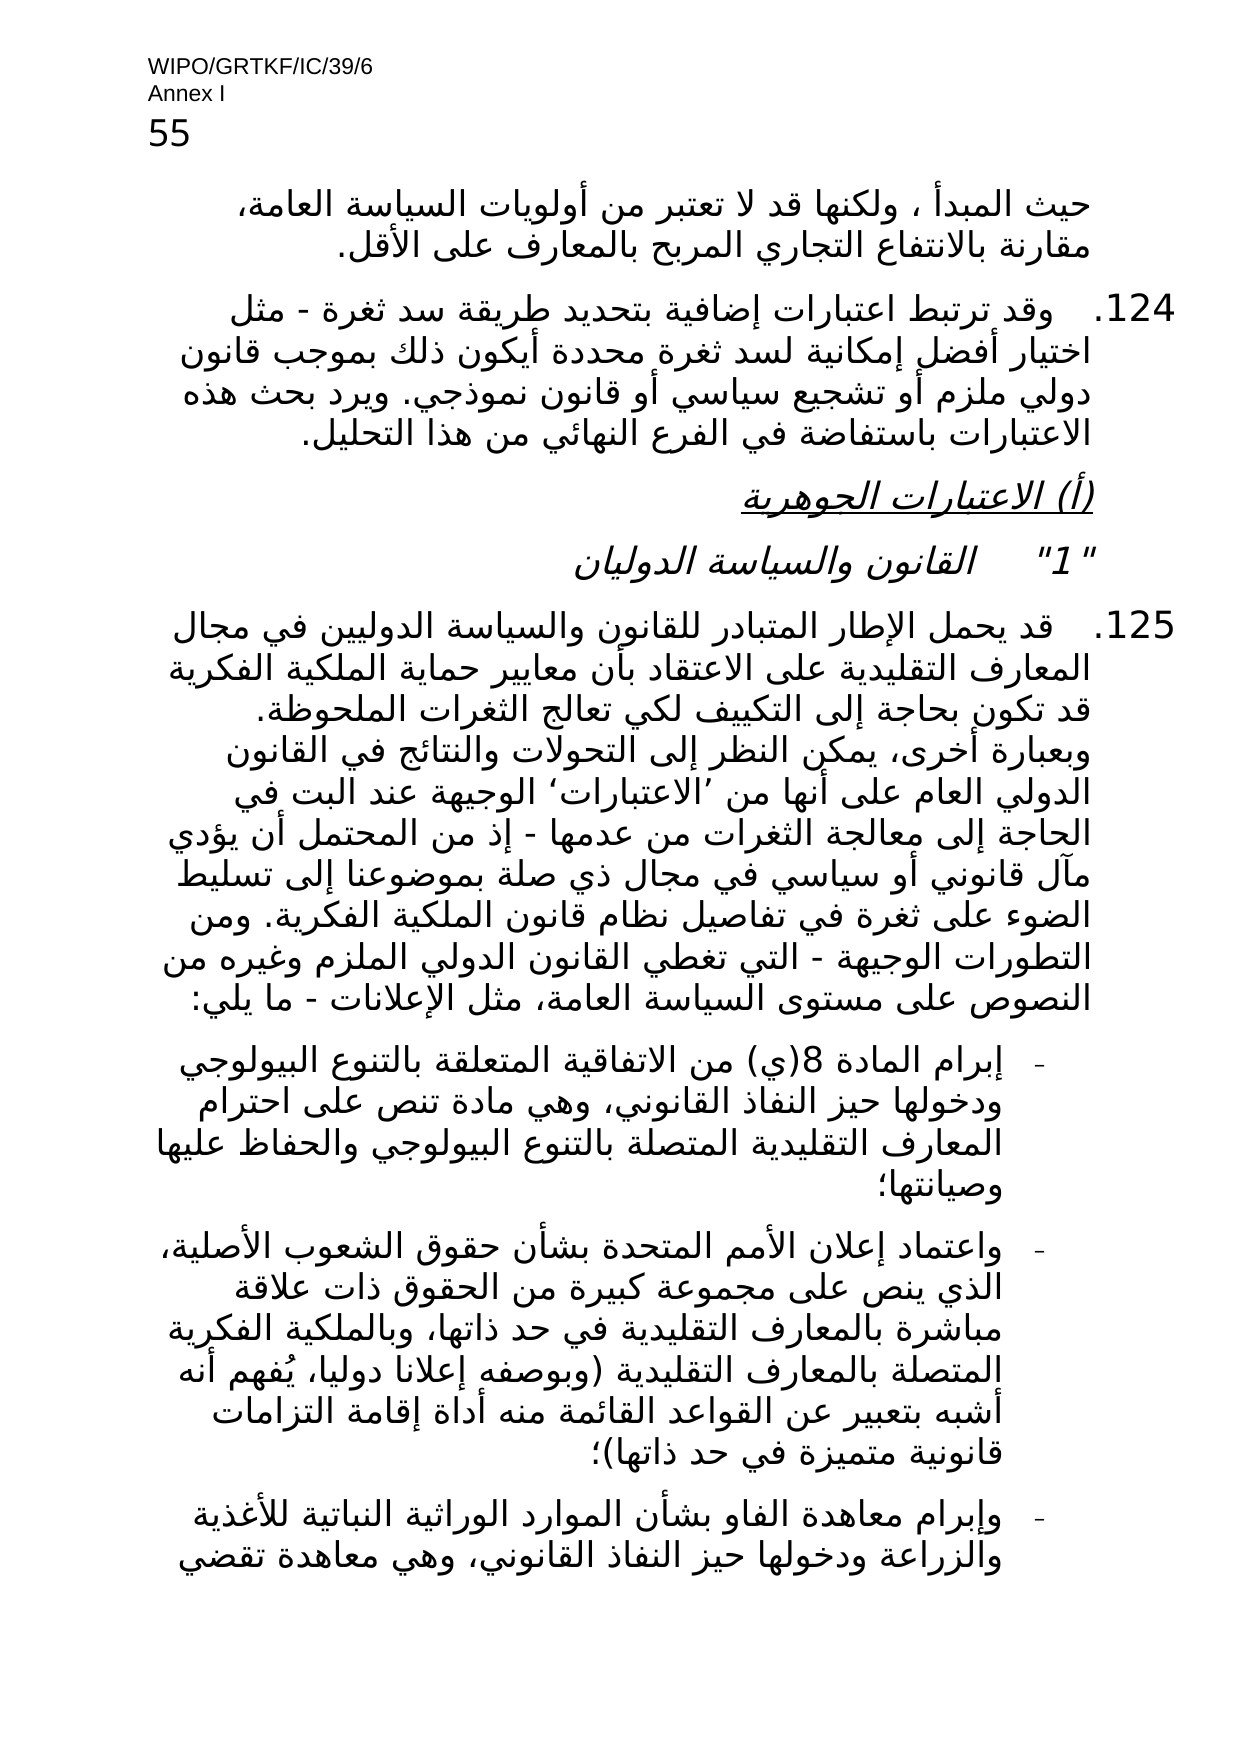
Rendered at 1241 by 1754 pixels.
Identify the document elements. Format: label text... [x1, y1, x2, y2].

text (أ) الاعتبارات الجوهرية [148, 475, 1093, 518]
list قد يحمل الإطار المتبادر للقانون والسياسة الدوليين في مجال المعارف التقليدية على الاعتقاد بأن معايير حماية الملكية الفكرية قد تكون بحاجة إلى التكييف لكي تعالج الثغرات الملحوظة. وبعبارة أخرى، يمكن النظر إلى التحولات والنتائج في القانون الدولي العام على أنها من ’الاعتبارات‘ الوجيهة عند البت في الحاجة إلى معالجة الثغرات من عدمها - إذ من المحتمل أن يؤدي مآل قانوني أو سياسي في مجال ذي صلة بموضوعنا إلى تسليط الضوء على ثغرة في تفاصيل نظام قانون الملكية الفكرية. ومن التطورات الوجيهة - التي تغطي القانون الدولي الملزم وغيره من النصوص على مستوى السياسة العامة، مثل الإعلانات - ما يلي: [148, 604, 1092, 1019]
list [148, 183, 1092, 266]
text "1" القانون والسياسة الدوليان [148, 539, 1092, 583]
list واعتماد إعلان الأمم المتحدة بشأن حقوق الشعوب الأصلية، الذي ينص على مجموعة كبيرة من الحقوق ذات علاقة مباشرة بالمعارف التقليدية في حد ذاتها، وبالملكية الفكرية المتصلة بالمعارف التقليدية (وبوصفه إعلانا دوليا، يُفهم أنه أشبه بتعبير عن القواعد القائمة منه أداة إقامة التزامات قانونية متميزة في حد ذاتها)؛ [148, 1225, 1034, 1473]
list إبرام المادة 8(ي) من الاتفاقية المتعلقة بالتنوع البيولوجي ودخولها حيز النفاذ القانوني، وهي مادة تنص على احترام المعارف التقليدية المتصلة بالتنوع البيولوجي والحفاظ عليها وصيانتها؛ [148, 1039, 1034, 1204]
list وقد ترتبط اعتبارات إضافية بتحديد طريقة سد ثغرة - مثل اختيار أفضل إمكانية لسد ثغرة محددة أيكون ذلك بموجب قانون دولي ملزم أو تشجيع سياسي أو قانون نموذجي. ويرد بحث هذه الاعتبارات باستفاضة في الفرع النهائي من هذا التحليل. [148, 287, 1092, 454]
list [148, 1494, 1034, 1576]
